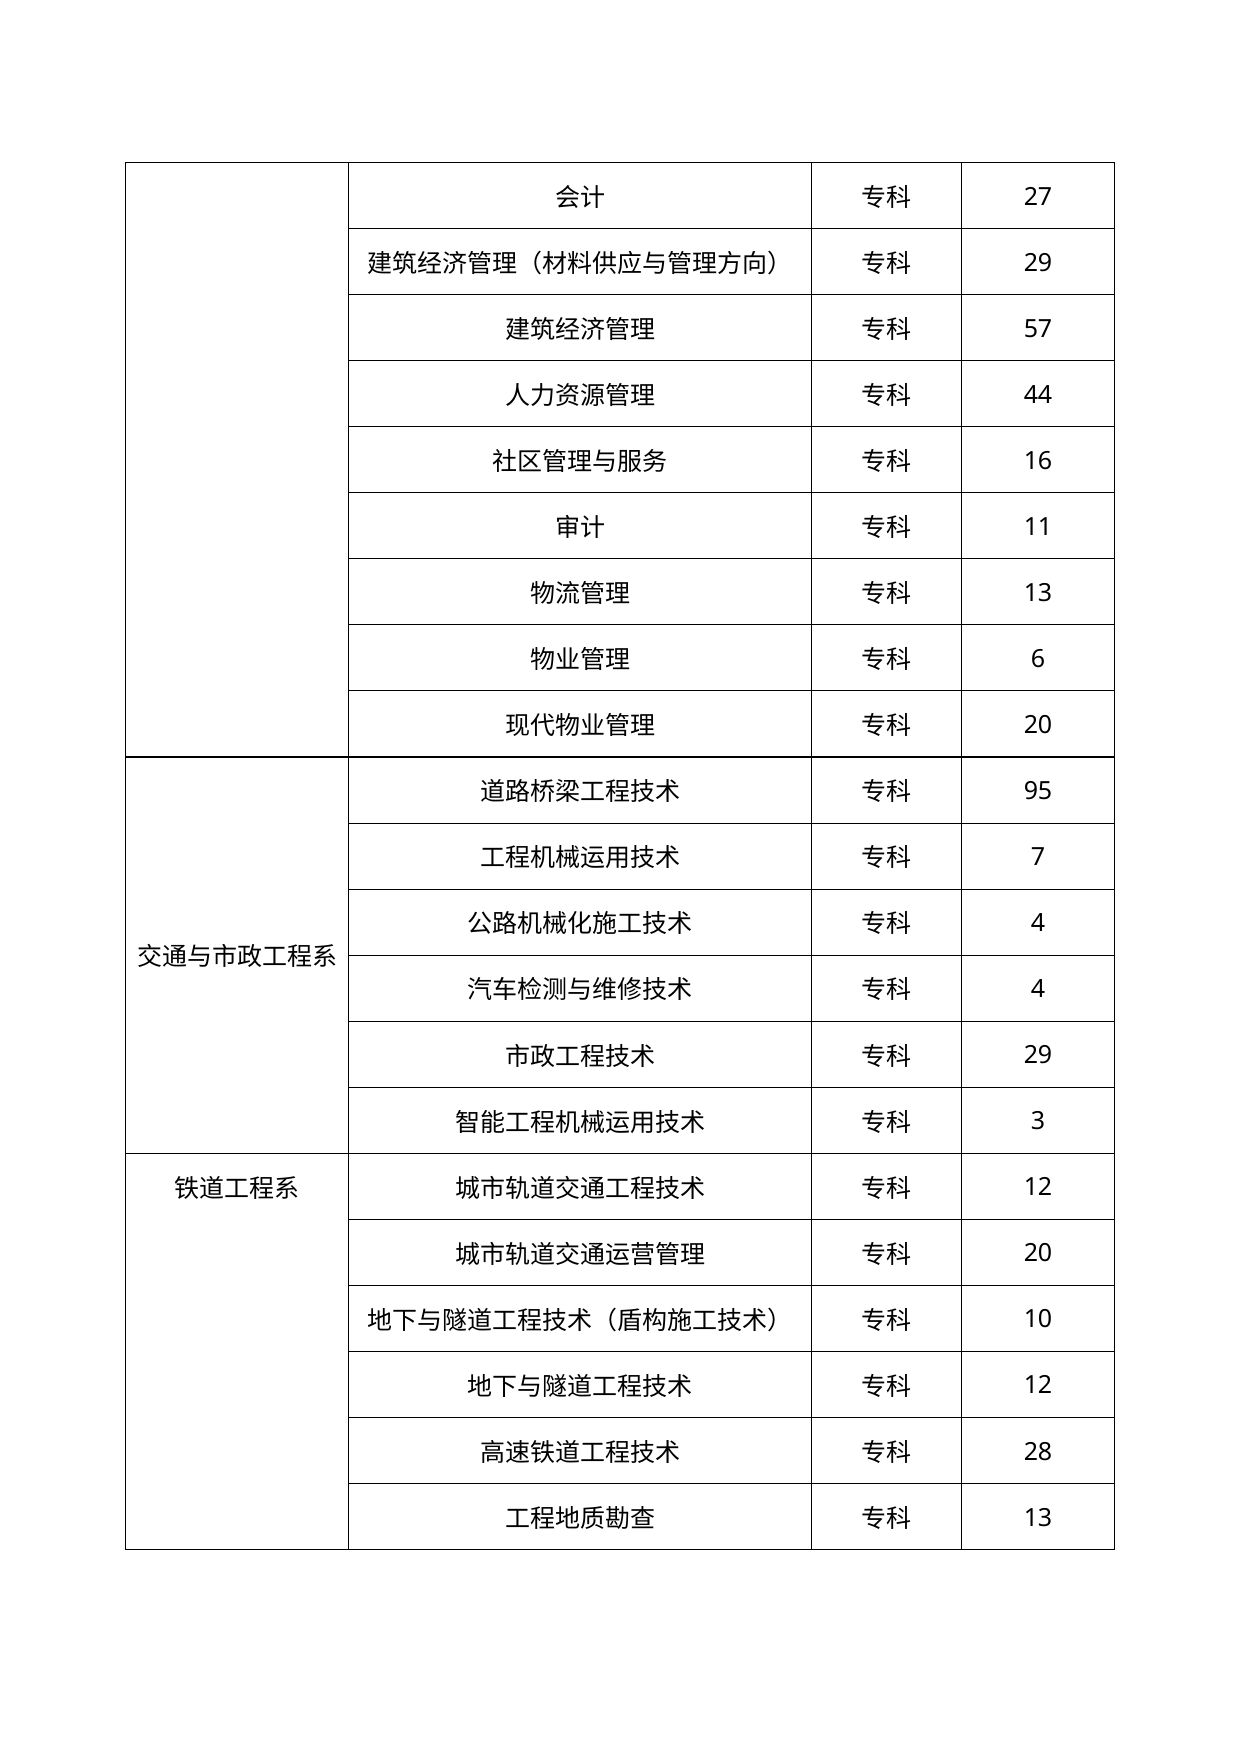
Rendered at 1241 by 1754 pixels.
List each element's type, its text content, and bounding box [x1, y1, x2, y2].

table_cell 社区管理与服务 [349, 427, 811, 492]
table_cell 4 [962, 890, 1114, 954]
table_cell 专科 [812, 1352, 961, 1417]
table_cell 专科 [812, 1286, 961, 1351]
table_cell 13 [962, 1484, 1114, 1549]
table_cell 现代物业管理 [349, 691, 811, 756]
table_cell 95 [962, 758, 1114, 822]
table_cell 建筑经济管理（材料供应与管理方向） [349, 229, 811, 294]
table_cell 人力资源管理 [349, 361, 811, 426]
table_cell 专科 [812, 1022, 961, 1087]
table_cell 地下与隧道工程技术（盾构施工技术） [349, 1286, 811, 1351]
table_cell 28 [962, 1418, 1114, 1483]
table_cell 11 [962, 493, 1114, 558]
table_cell 7 [962, 824, 1114, 888]
table_cell 物流管理 [349, 559, 811, 624]
table_cell 汽车检测与维修技术 [349, 956, 811, 1021]
table_cell 高速铁道工程技术 [349, 1418, 811, 1483]
table_cell 专科 [812, 493, 961, 558]
table_cell 专科 [812, 758, 961, 822]
table_cell 27 [962, 163, 1114, 228]
table_cell 工程机械运用技术 [349, 824, 811, 888]
table_cell 12 [962, 1352, 1114, 1417]
table_cell 44 [962, 361, 1114, 426]
table_cell 城市轨道交通运营管理 [349, 1220, 811, 1285]
table_cell 专科 [812, 163, 961, 228]
table_cell 专科 [812, 1154, 961, 1219]
table_cell 12 [962, 1154, 1114, 1219]
table_cell 道路桥梁工程技术 [349, 758, 811, 822]
table_cell 专科 [812, 295, 961, 360]
table_cell 20 [962, 691, 1114, 756]
table_cell 29 [962, 229, 1114, 294]
table_cell 专科 [812, 956, 961, 1021]
table_cell 20 [962, 1220, 1114, 1285]
table_cell 专科 [812, 427, 961, 492]
table_cell 工程地质勘查 [349, 1484, 811, 1549]
table_cell 专科 [812, 625, 961, 690]
table_cell 6 [962, 625, 1114, 690]
table_cell 公路机械化施工技术 [349, 890, 811, 954]
table_cell 城市轨道交通工程技术 [349, 1154, 811, 1219]
table_cell 4 [962, 956, 1114, 1021]
table_cell 专科 [812, 1418, 961, 1483]
table_cell 地下与隧道工程技术 [349, 1352, 811, 1417]
table_cell 10 [962, 1286, 1114, 1351]
table_cell 3 [962, 1088, 1114, 1153]
table_cell 审计 [349, 493, 811, 558]
table_cell 专科 [812, 1484, 961, 1549]
table_cell 智能工程机械运用技术 [349, 1088, 811, 1153]
table_cell 专科 [812, 691, 961, 756]
table_cell 物业管理 [349, 625, 811, 690]
table_cell 铁道工程系 [126, 1154, 348, 1549]
table_cell 建筑经济管理 [349, 295, 811, 360]
table_cell 29 [962, 1022, 1114, 1087]
table_cell 16 [962, 427, 1114, 492]
table_cell 专科 [812, 890, 961, 954]
table_cell 专科 [812, 1088, 961, 1153]
table_cell 57 [962, 295, 1114, 360]
table_cell 专科 [812, 824, 961, 888]
table_cell 专科 [812, 229, 961, 294]
table_cell 交通与市政工程系 [126, 758, 348, 1153]
table_cell 会计 [349, 163, 811, 228]
table_cell 市政工程技术 [349, 1022, 811, 1087]
table_cell 13 [962, 559, 1114, 624]
table_cell 专科 [812, 361, 961, 426]
table_cell 专科 [812, 559, 961, 624]
table_cell 专科 [812, 1220, 961, 1285]
